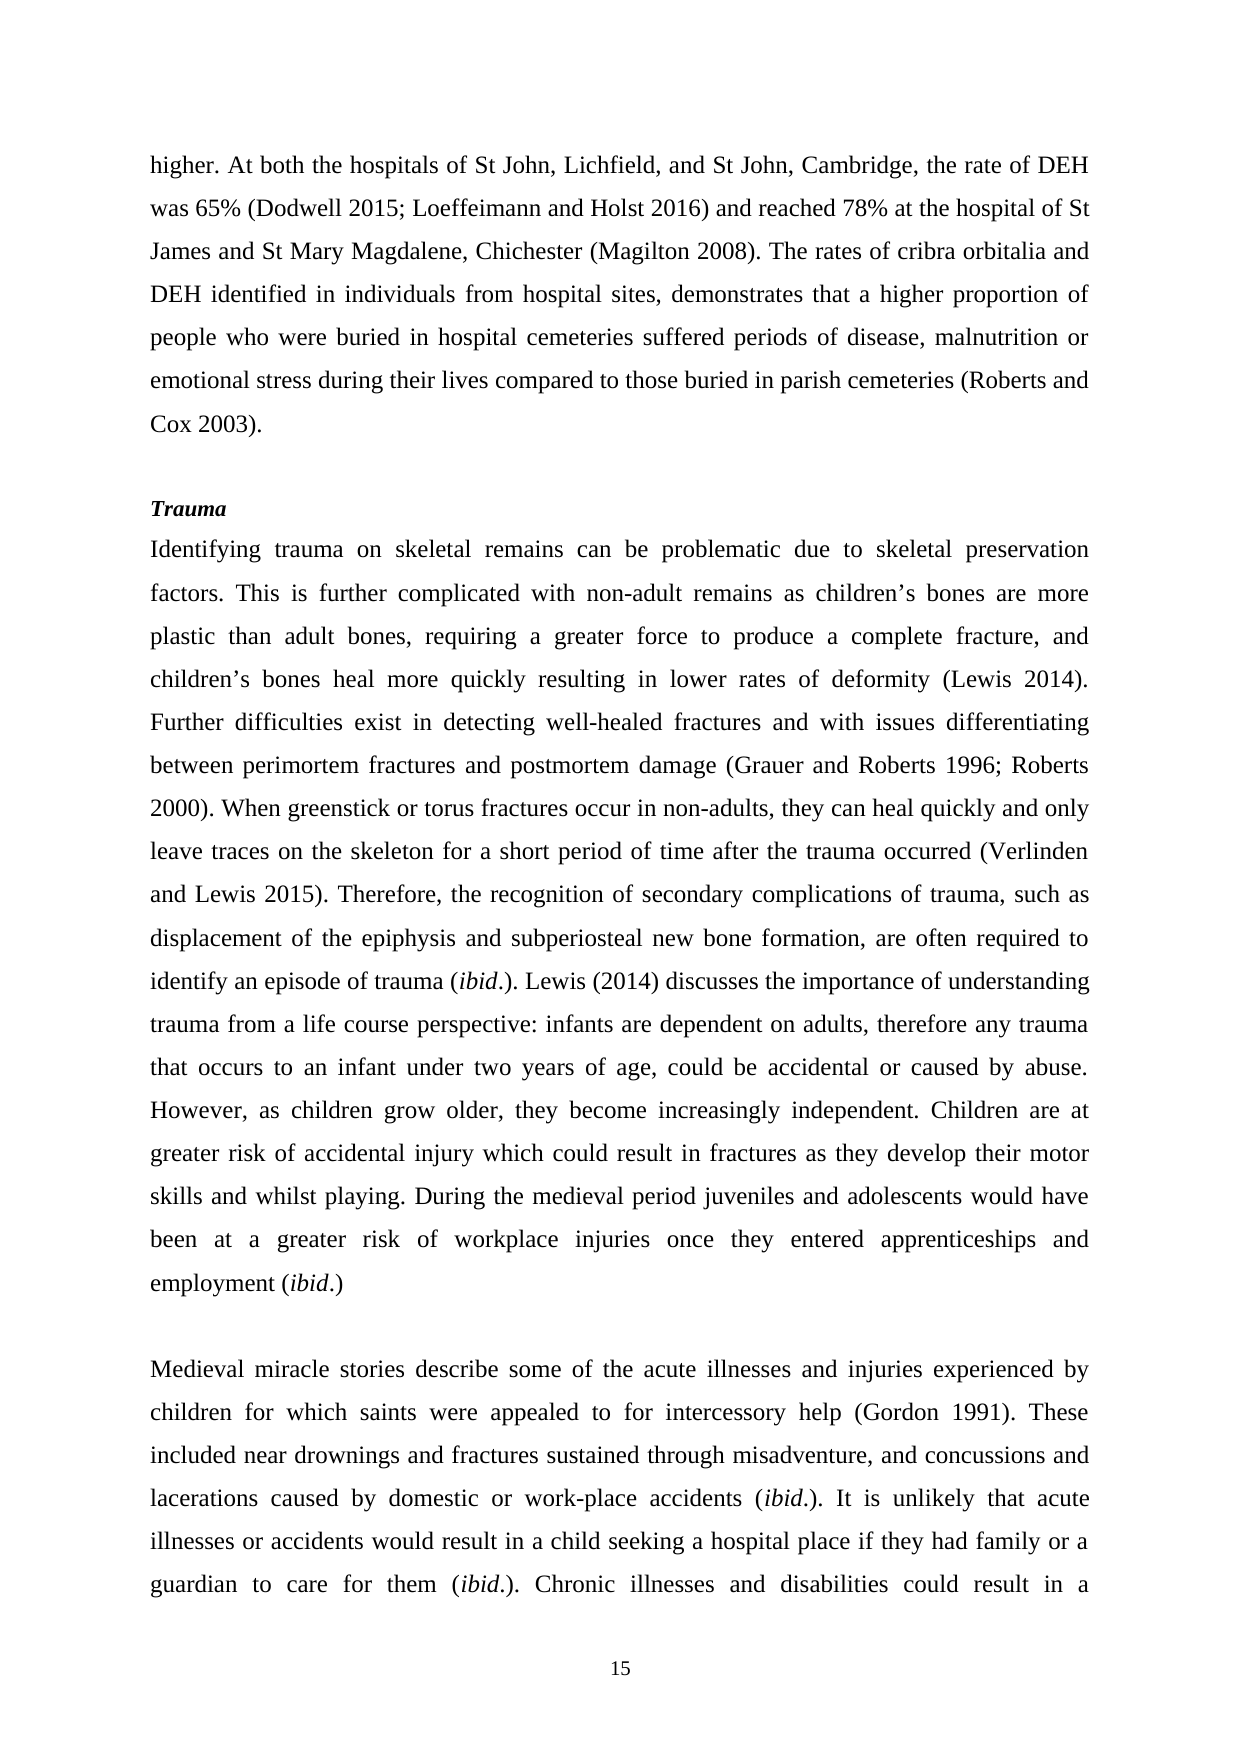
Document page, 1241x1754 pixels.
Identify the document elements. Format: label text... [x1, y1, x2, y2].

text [150, 1354, 1090, 1598]
text Trauma [150, 495, 1090, 521]
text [150, 150, 1090, 437]
text Identifying trauma on skeletal remains can be problematic due to skeletal preservation factors. This is further complicated with non-adult remains as children’s bones are more plastic than adult bones, requiring a greater force to produce a complete fracture, and children’s bones heal more quickly resulting in lower rates of deformity (Lewis 2014). Further difficulties exist in detecting well-healed fractures and with issues differentiating between perimortem fractures and postmortem damage (Grauer and Roberts 1996; Roberts 2000). When greenstick or torus fractures occur in non-adults, they can heal quickly and only leave traces on the skeleton for a short period of time after the trauma occurred (Verlinden and Lewis 2015). Therefore, the recognition of secondary complications of trauma, such as displacement of the epiphysis and subperiosteal new bone formation, are often required to identify an episode of trauma (ibid.). Lewis (2014) discusses the importance of understanding trauma from a life course perspective: infants are dependent on adults, therefore any trauma that occurs to an infant under two years of age, could be accidental or caused by abuse. However, as children grow older, they become increasingly independent. Children are at greater risk of accidental injury which could result in fractures as they develop their motor skills and whilst playing. During the medieval period juveniles and adolescents would have been at a greater risk of workplace injuries once they entered apprenticeships and employment (ibid.) [150, 534, 1090, 1296]
